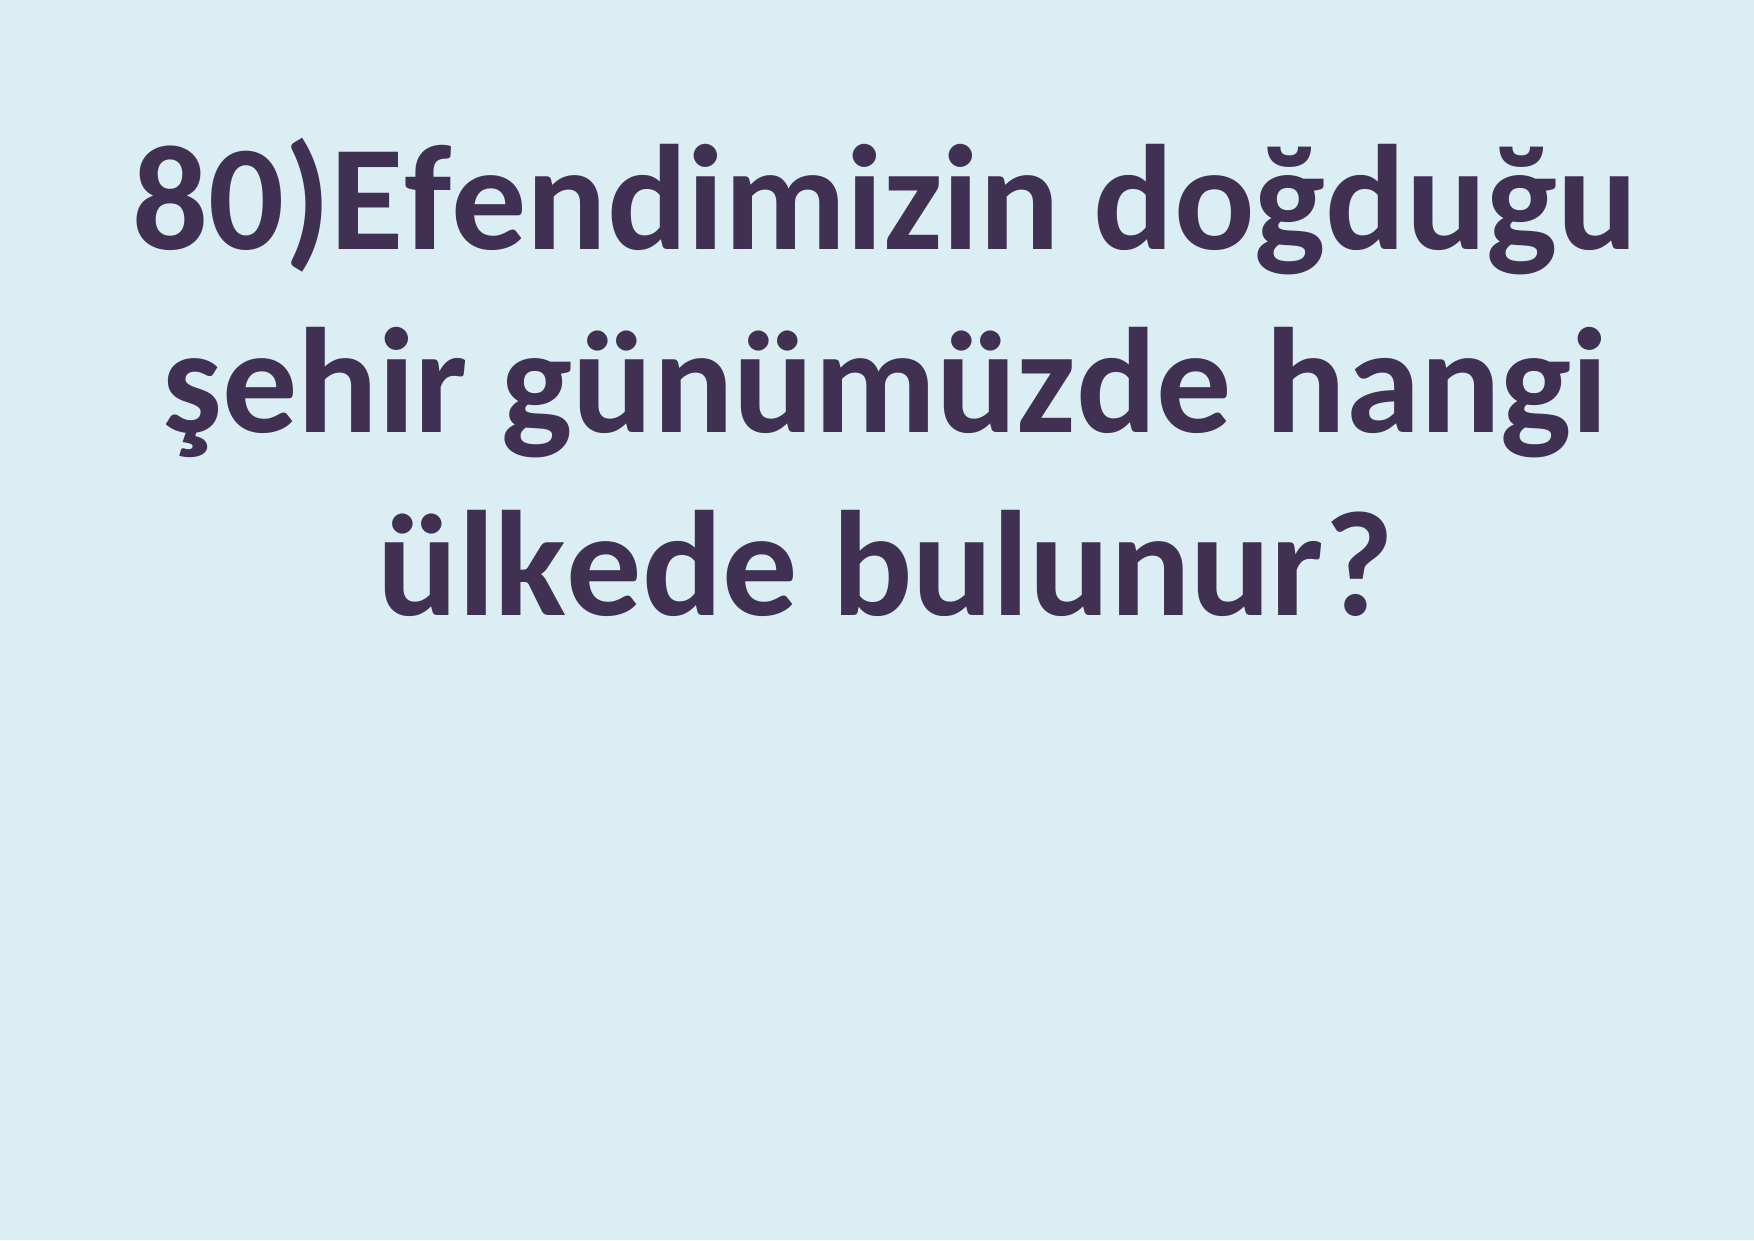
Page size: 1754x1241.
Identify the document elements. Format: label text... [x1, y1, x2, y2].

text 80)Efendimizin doğduğu şehir günümüzde hangi ülkede bulunur? [59, 103, 1713, 653]
